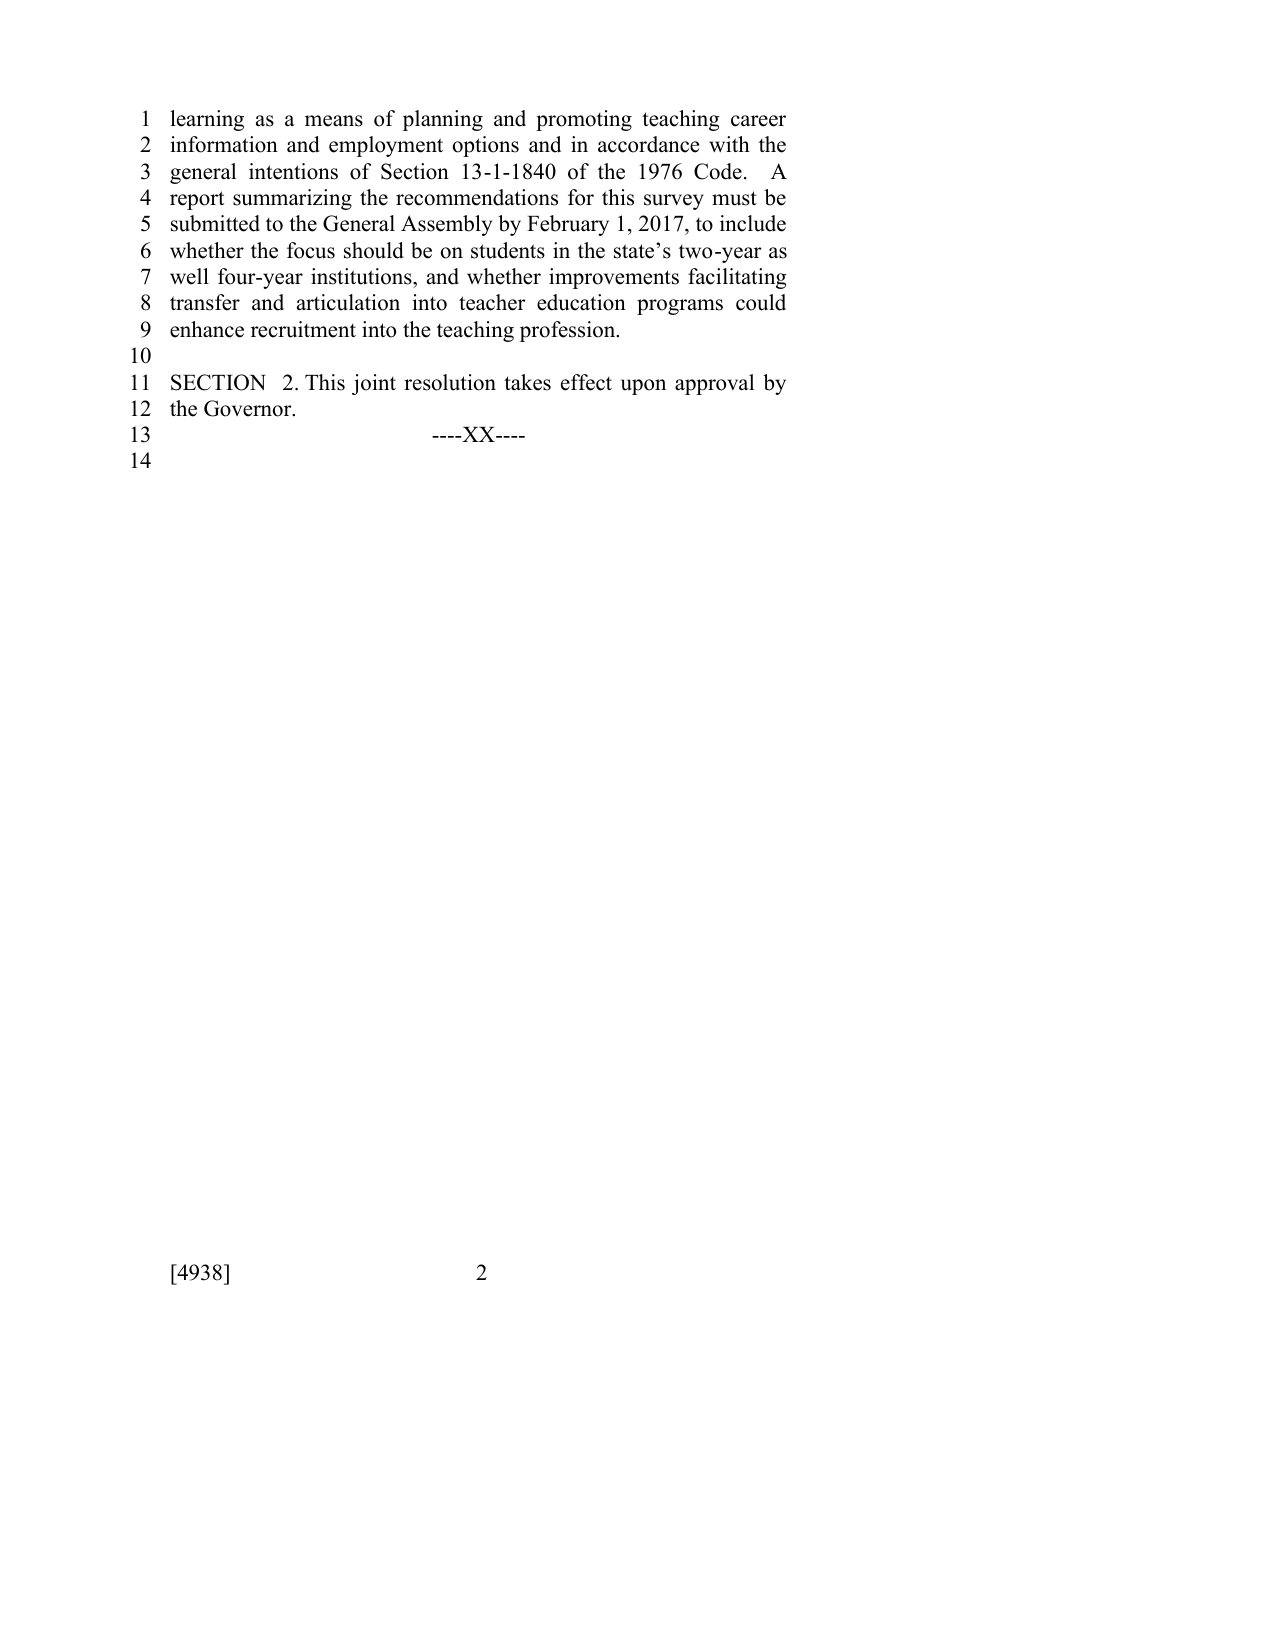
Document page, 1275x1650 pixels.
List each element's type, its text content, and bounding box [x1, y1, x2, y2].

text SECTION 2. This joint resolution takes effect upon approval by the Governor. [169, 368, 787, 421]
text ----XX---- [169, 421, 787, 448]
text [169, 105, 787, 342]
